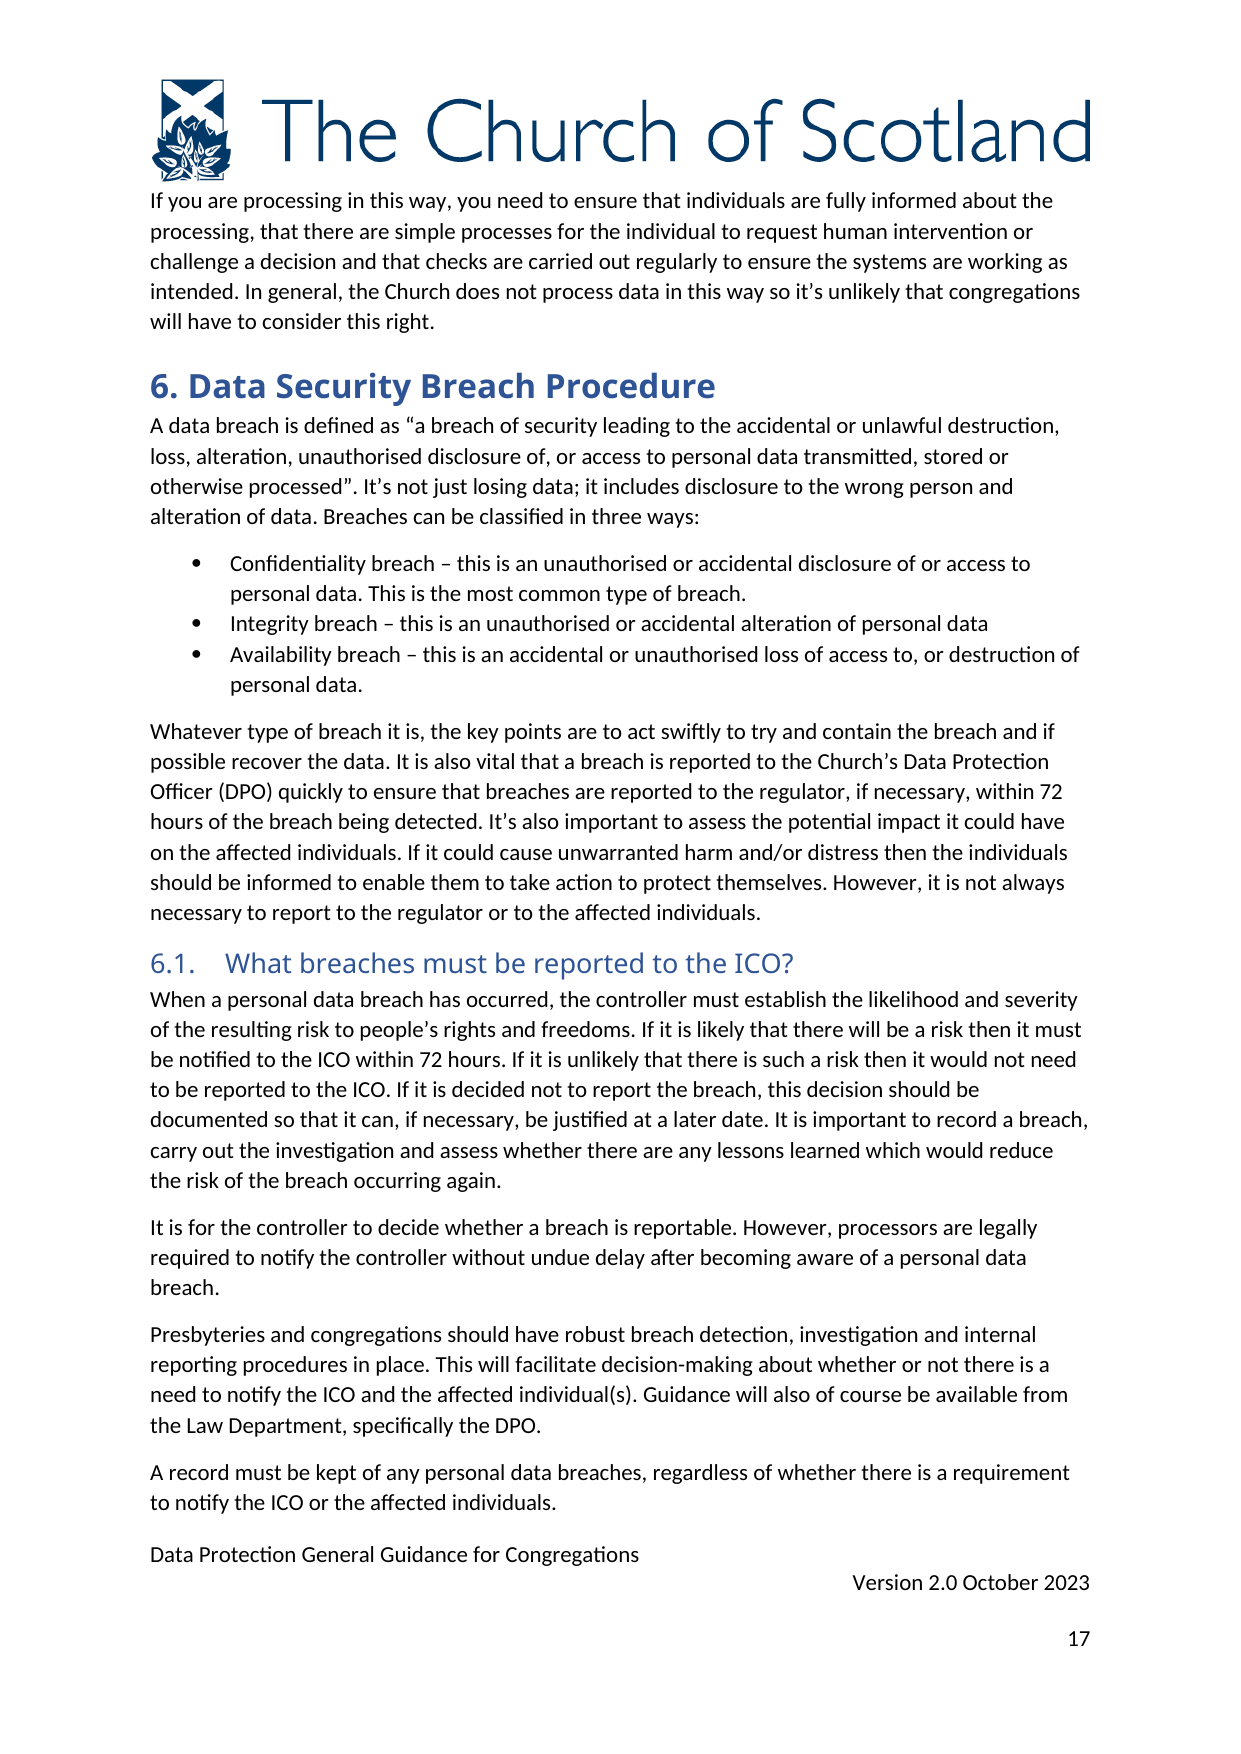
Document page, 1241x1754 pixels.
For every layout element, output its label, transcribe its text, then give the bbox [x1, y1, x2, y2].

text Presbyteries and congregations should have robust breach detection, investigation and internal reporting procedures in place. This will facilitate decision-making about whether or not there is a need to notify the ICO and the affected individual(s). Guidance will also of course be available from the Law Department, specifically the DPO. [150, 1320, 1090, 1439]
text A record must be kept of any personal data breaches, regardless of whether there is a requirement to notify the ICO or the affected individuals. [150, 1458, 1090, 1516]
text Whatever type of breach it is, the key points are to act swiftly to try and contain the breach and if possible recover the data. It is also vital that a breach is reported to the Church’s Data Protection Officer (DPO) quickly to ensure that breaches are reported to the regulator, if necessary, within 72 hours of the breach being detected. It’s also important to assess the potential impact it could have on the affected individuals. If it could cause unwarranted harm and/or distress then the individuals should be informed to enable them to take action to protect themselves. However, it is not always necessary to report to the regulator or to the affected individuals. [150, 717, 1090, 926]
text It is for the controller to decide whether a breach is reportable. However, processors are legally required to notify the controller without undue delay after becoming aware of a personal data breach. [150, 1213, 1090, 1301]
list Confidentiality breach – this is an unauthorised or accidental disclosure of or access to personal data. This is the most common type of breach. [192, 549, 1090, 607]
text A data breach is defined as “a breach of security leading to the accidental or unlawful destruction, loss, alteration, unauthorised disclosure of, or access to personal data transmitted, stored or otherwise processed”. It’s not just losing data; it includes disclosure to the wrong person and alteration of data. Breaches can be classified in three ways: [150, 412, 1090, 530]
text If you are processing in this way, you need to ensure that individuals are fully informed about the processing, that there are simple processes for the individual to request human intervention or challenge a decision and that checks are carried out regularly to ensure the systems are working as intended. In general, the Church does not process data in this way so it’s unlikely that congregations will have to consider this right. [150, 187, 1090, 335]
subtitle Data Security Breach Procedure [150, 363, 1090, 408]
picture [150, 73, 1091, 187]
subtitle What breaches must be reported to the ICO? [150, 945, 1090, 982]
text When a personal data breach has occurred, the controller must establish the likelihood and severity of the resulting risk to people’s rights and freedoms. If it is likely that there will be a risk then it must be notified to the ICO within 72 hours. If it is unlikely that there is such a risk then it would not need to be reported to the ICO. If it is decided not to report the breach, this decision should be documented so that it can, if necessary, be justified at a later date. It is important to record a breach, carry out the investigation and assess whether there are any lessons learned which would reduce the risk of the breach occurring again. [150, 985, 1090, 1194]
list Integrity breach – this is an unauthorised or accidental alteration of personal data [192, 609, 1090, 637]
list Availability breach – this is an accidental or unauthorised loss of access to, or destruction of personal data. [192, 640, 1090, 698]
